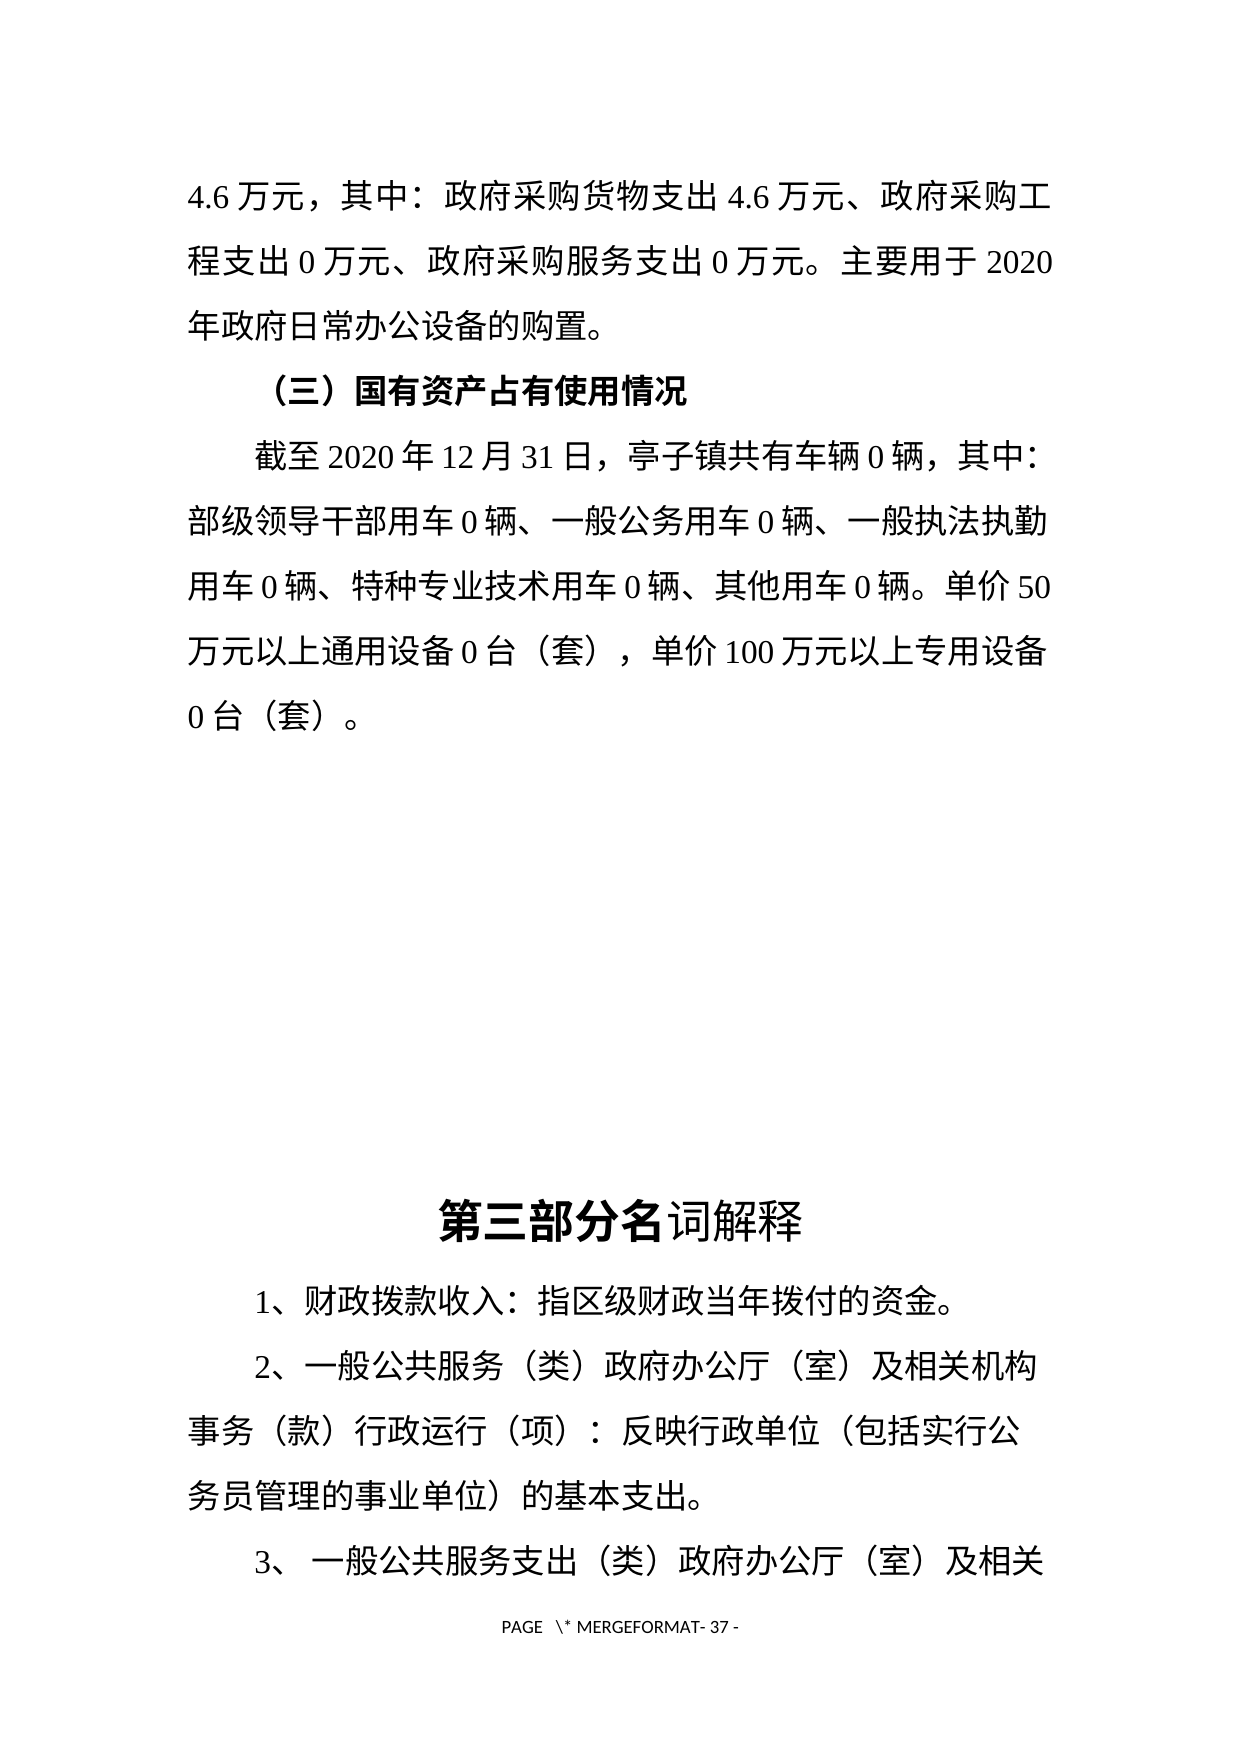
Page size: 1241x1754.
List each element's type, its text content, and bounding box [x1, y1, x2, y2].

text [187, 162, 1053, 357]
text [187, 1527, 1053, 1592]
text 第三部分名词解释 [187, 1169, 1053, 1267]
text 1、财政拨款收入：指区级财政当年拨付的资金。 [187, 1267, 1053, 1332]
text 截至2020年12月31日，亭子镇共有车辆0辆，其中：部级领导干部用车0辆、一般公务用车0辆、一般执法执勤用车0辆、特种专业技术用车0辆、其他用车0辆。单价50万元以上通用设备0台（套），单价100万元以上专用设备0台（套）。 [187, 422, 1053, 747]
text （三）国有资产占有使用情况 [187, 357, 1053, 422]
text 2、一般公共服务（类）政府办公厅（室）及相关机构事务（款）行政运行（项）：反映行政单位（包括实行公务员管理的事业单位）的基本支出。 [187, 1332, 1053, 1527]
